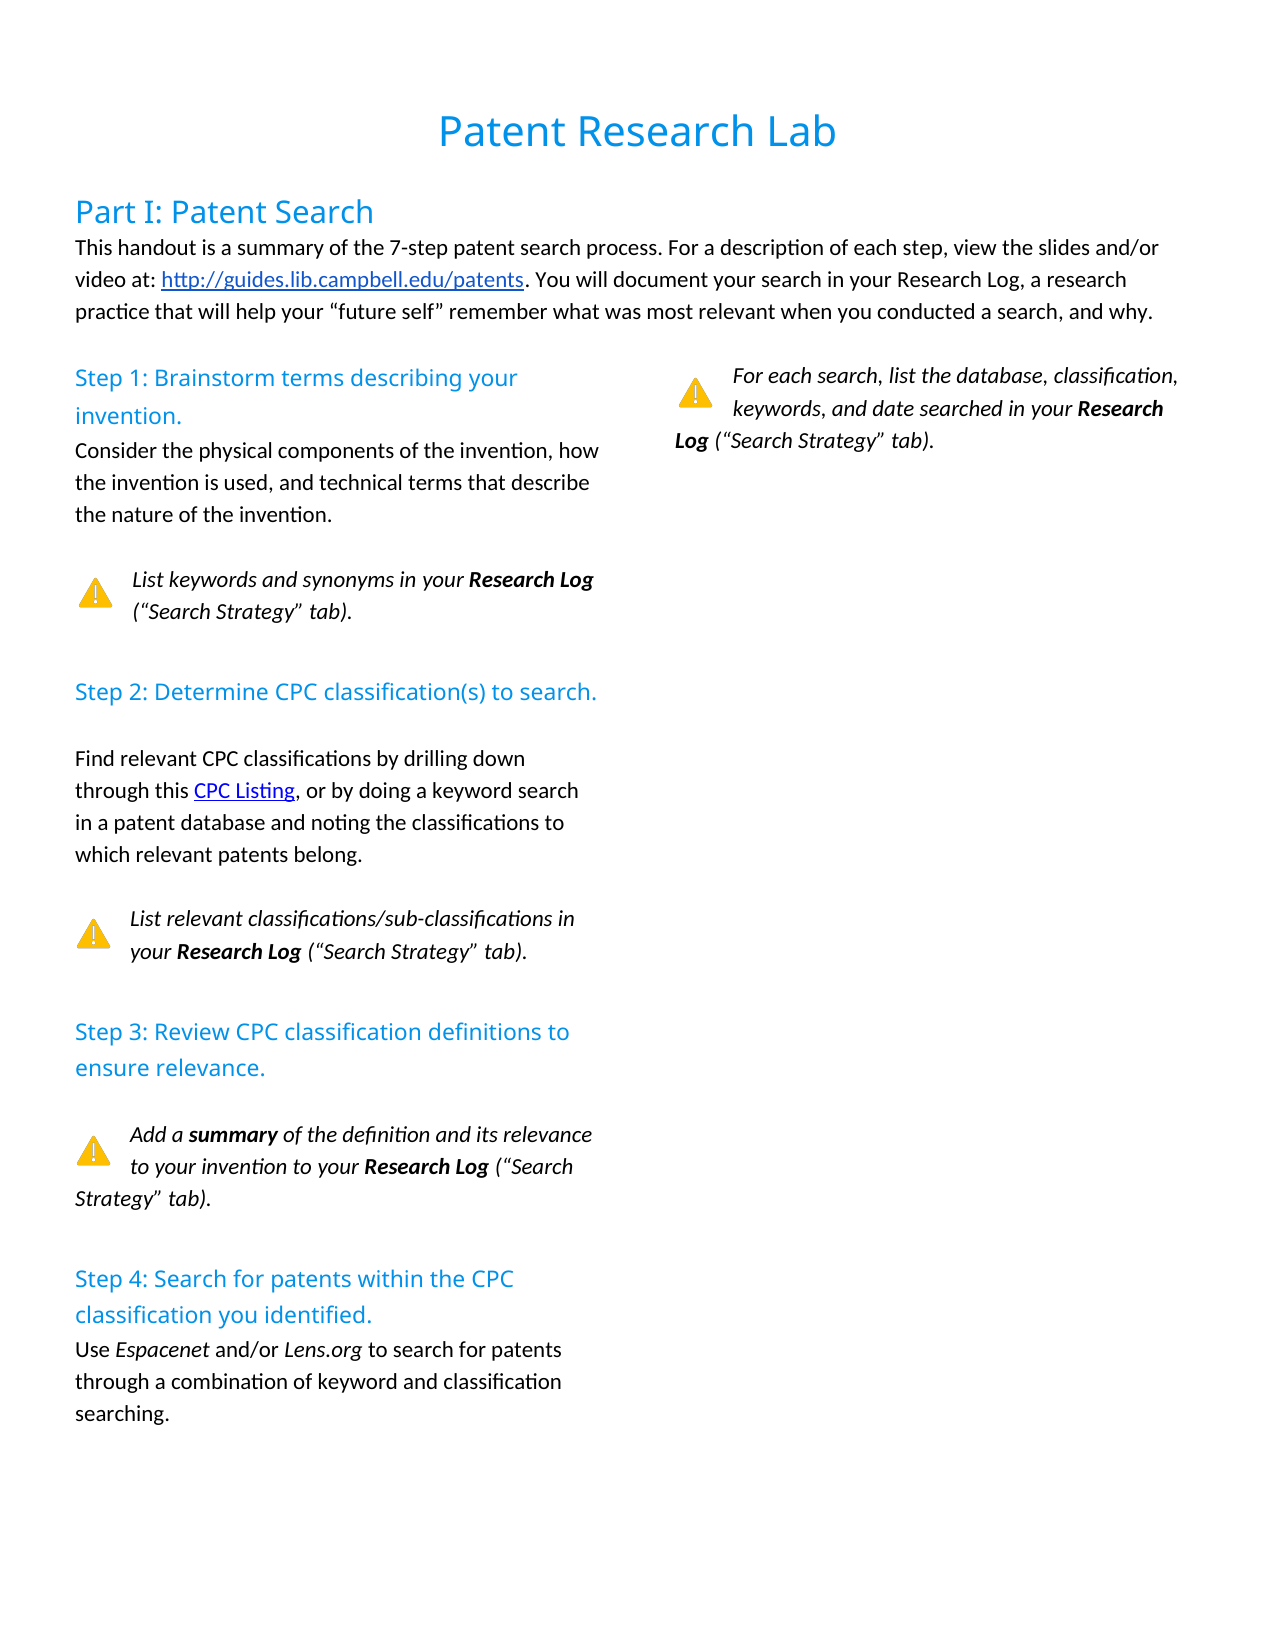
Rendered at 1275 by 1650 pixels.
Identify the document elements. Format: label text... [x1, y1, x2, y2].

text Step 3: Review CPC classification definitions to ensure relevance. [75, 1016, 600, 1083]
text List relevant classifications/sub-classifications in your Research Log (“Search Strategy” tab). [75, 904, 600, 965]
picture [75, 915, 112, 952]
text Part I: Patent Search [75, 190, 1200, 233]
text This handout is a summary of the 7-step patent search process. For a description of each step, view the slides and/or video at: http://guides.lib.campbell.edu/patents. You will document your search in your Research Log, a research practice that will help your “future self” remember what was most relevant when you conducted a search, and why. [75, 233, 1200, 325]
text Step 1: Brainstorm terms describing your invention. Consider the physical components of the invention, how the invention is used, and technical terms that describe the nature of the invention. [75, 362, 600, 529]
picture [75, 1132, 112, 1169]
text List keywords and synonyms in your Research Log (“Search Strategy” tab). [75, 565, 600, 625]
text Add a summary of the definition and its relevance to your invention to your Research Log (“Search Strategy” tab). [75, 1120, 600, 1212]
text Step 2: Determine CPC classification(s) to search. Find relevant CPC classifications by drilling down through this CPC Listing, or by doing a keyword search in a patent database and noting the classifications to which relevant patents belong. [75, 676, 600, 868]
text Step 4: Search for patents within the CPC classification you identified. [75, 1263, 600, 1330]
text Patent Research Lab [75, 101, 1200, 158]
text For each search, list the database, classification, keywords, and date searched in your Research Log (“Search Strategy” tab). [675, 362, 1200, 454]
picture [77, 574, 114, 611]
picture [677, 374, 714, 411]
text Use Espacenet and/or Lens.org to search for patents through a combination of keyword and classification searching. [75, 1335, 600, 1427]
